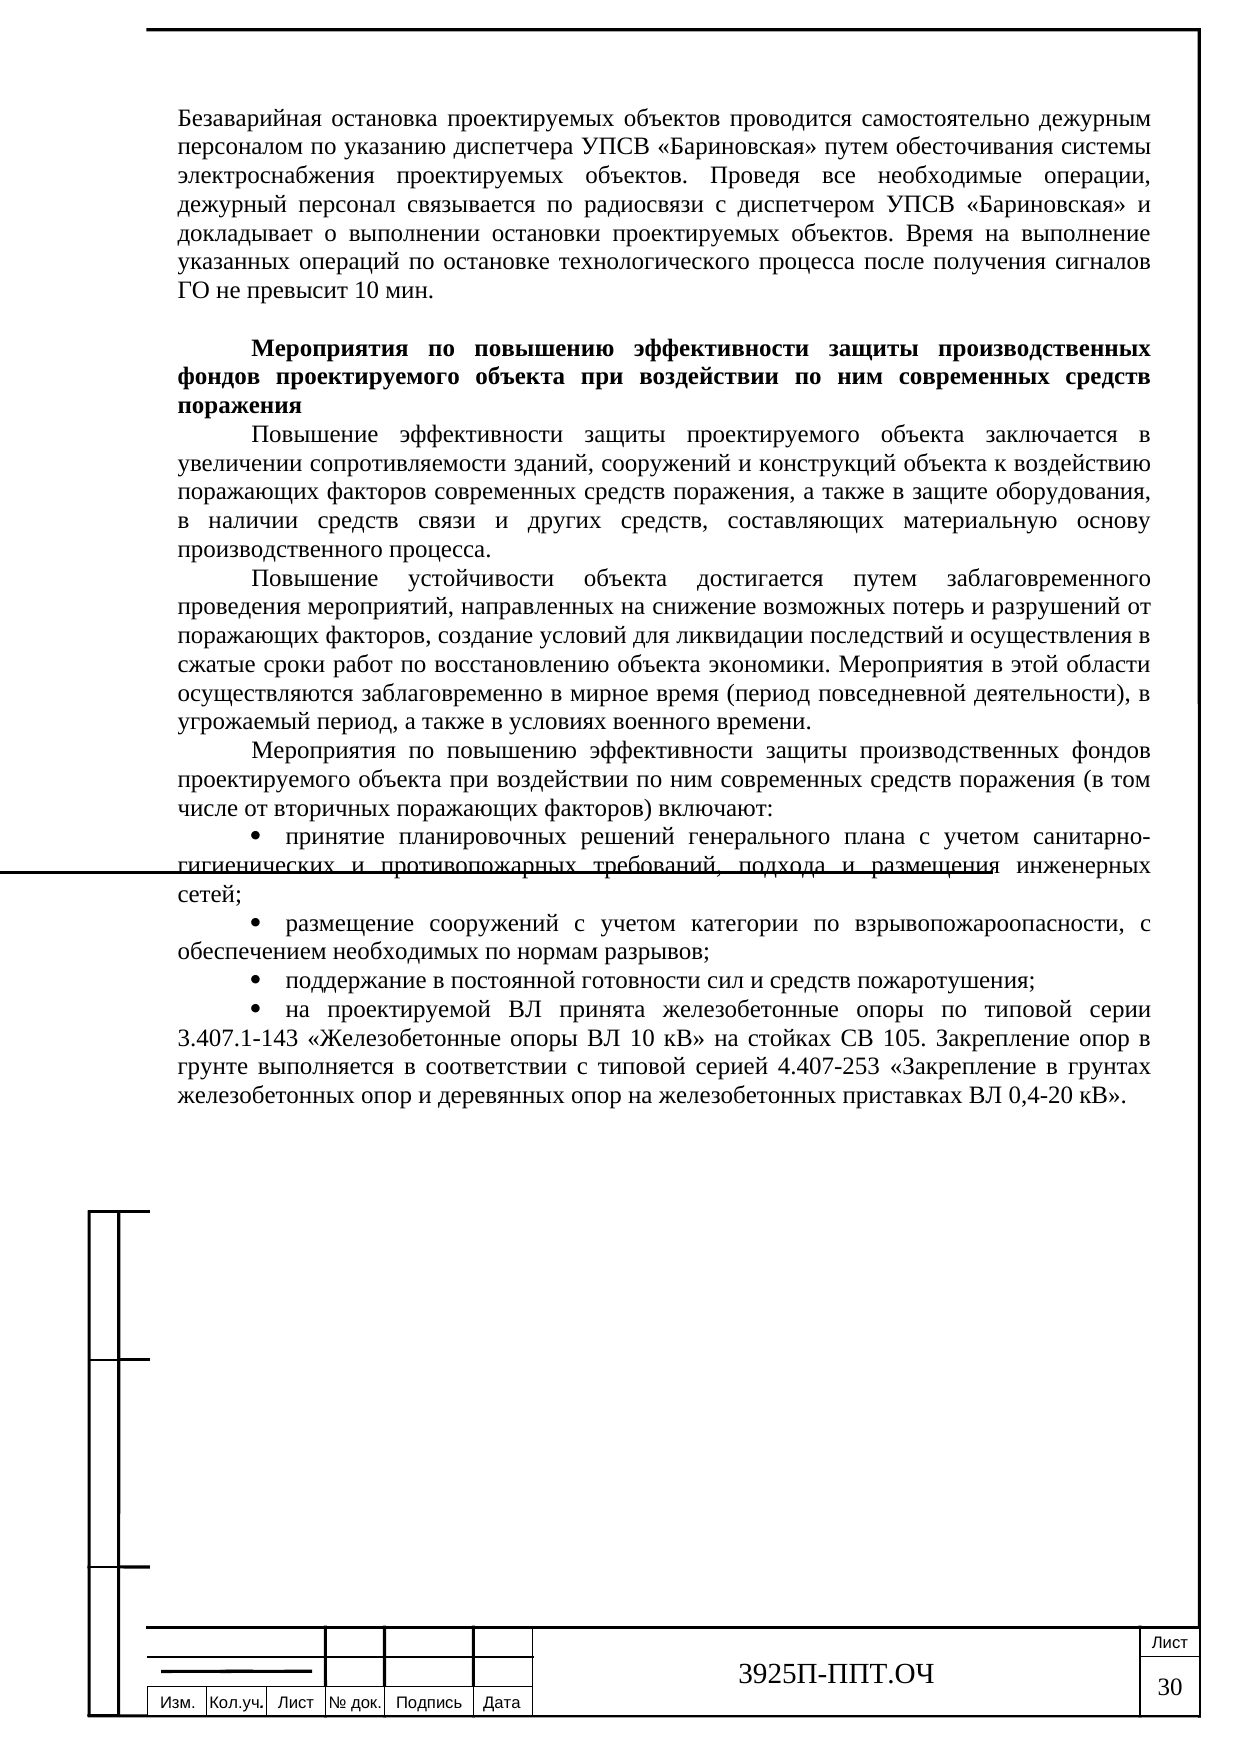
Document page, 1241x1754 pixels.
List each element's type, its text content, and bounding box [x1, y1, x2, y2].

text на проектируемой ВЛ принята железобетонные опоры по типовой серии 3.407.1-143 «Железобетонные опоры ВЛ 10 кВ» на стойках СВ 105. Закрепление опор в грунте выполняется в соответствии с типовой серией 4.407-253 «Закрепление в грунтах железобетонных опор и деревянных опор на железобетонных приставках ВЛ 0,4-20 кВ». [177, 994, 1152, 1109]
text поддержание в постоянной готовности сил и средств пожаротушения; [177, 965, 1152, 994]
text Повышение эффективности защиты проектируемого объекта заключается в увеличении сопротивляемости зданий, сооружений и конструкций объекта к воздействию поражающих факторов современных средств поражения, а также в защите оборудования, в наличии средств связи и других средств, составляющих материальную основу производственного процесса. [177, 419, 1152, 563]
text Безаварийная остановка проектируемых объектов проводится самостоятельно дежурным персоналом по указанию диспетчера УПСВ «Бариновская» путем обесточивания системы электроснабжения проектируемых объектов. Проведя все необходимые операции, дежурный персонал связывается по радиосвязи с диспетчером УПСВ «Бариновская» и докладывает о выполнении остановки проектируемых объектов. Время на выполнение указанных операций по остановке технологического процесса после получения сигналов ГО не превысит 10 мин. [177, 103, 1152, 304]
text размещение сооружений с учетом категории по взрывопожароопасности, с обеспечением необходимых по нормам разрывов; [177, 908, 1152, 965]
text Мероприятия по повышению эффективности защиты производственных фондов проектируемого объекта при воздействии по ним современных средств поражения [177, 333, 1152, 419]
text принятие планировочных решений генерального плана с учетом санитарно-гигиенических и противопожарных требований, подхода и размещения инженерных сетей; [177, 821, 1152, 908]
text Мероприятия по повышению эффективности защиты производственных фондов проектируемого объекта при воздействии по ним современных средств поражения (в том числе от вторичных поражающих факторов) включают: [177, 735, 1152, 821]
text Повышение устойчивости объекта достигается путем заблаговременного проведения мероприятий, направленных на снижение возможных потерь и разрушений от поражающих факторов, создание условий для ликвидации последствий и осуществления в сжатые сроки работ по восстановлению объекта экономики. Мероприятия в этой области осуществляются заблаговременно в мирное время (период повседневной деятельности), в угрожаемый период, а также в условиях военного времени. [177, 563, 1152, 735]
